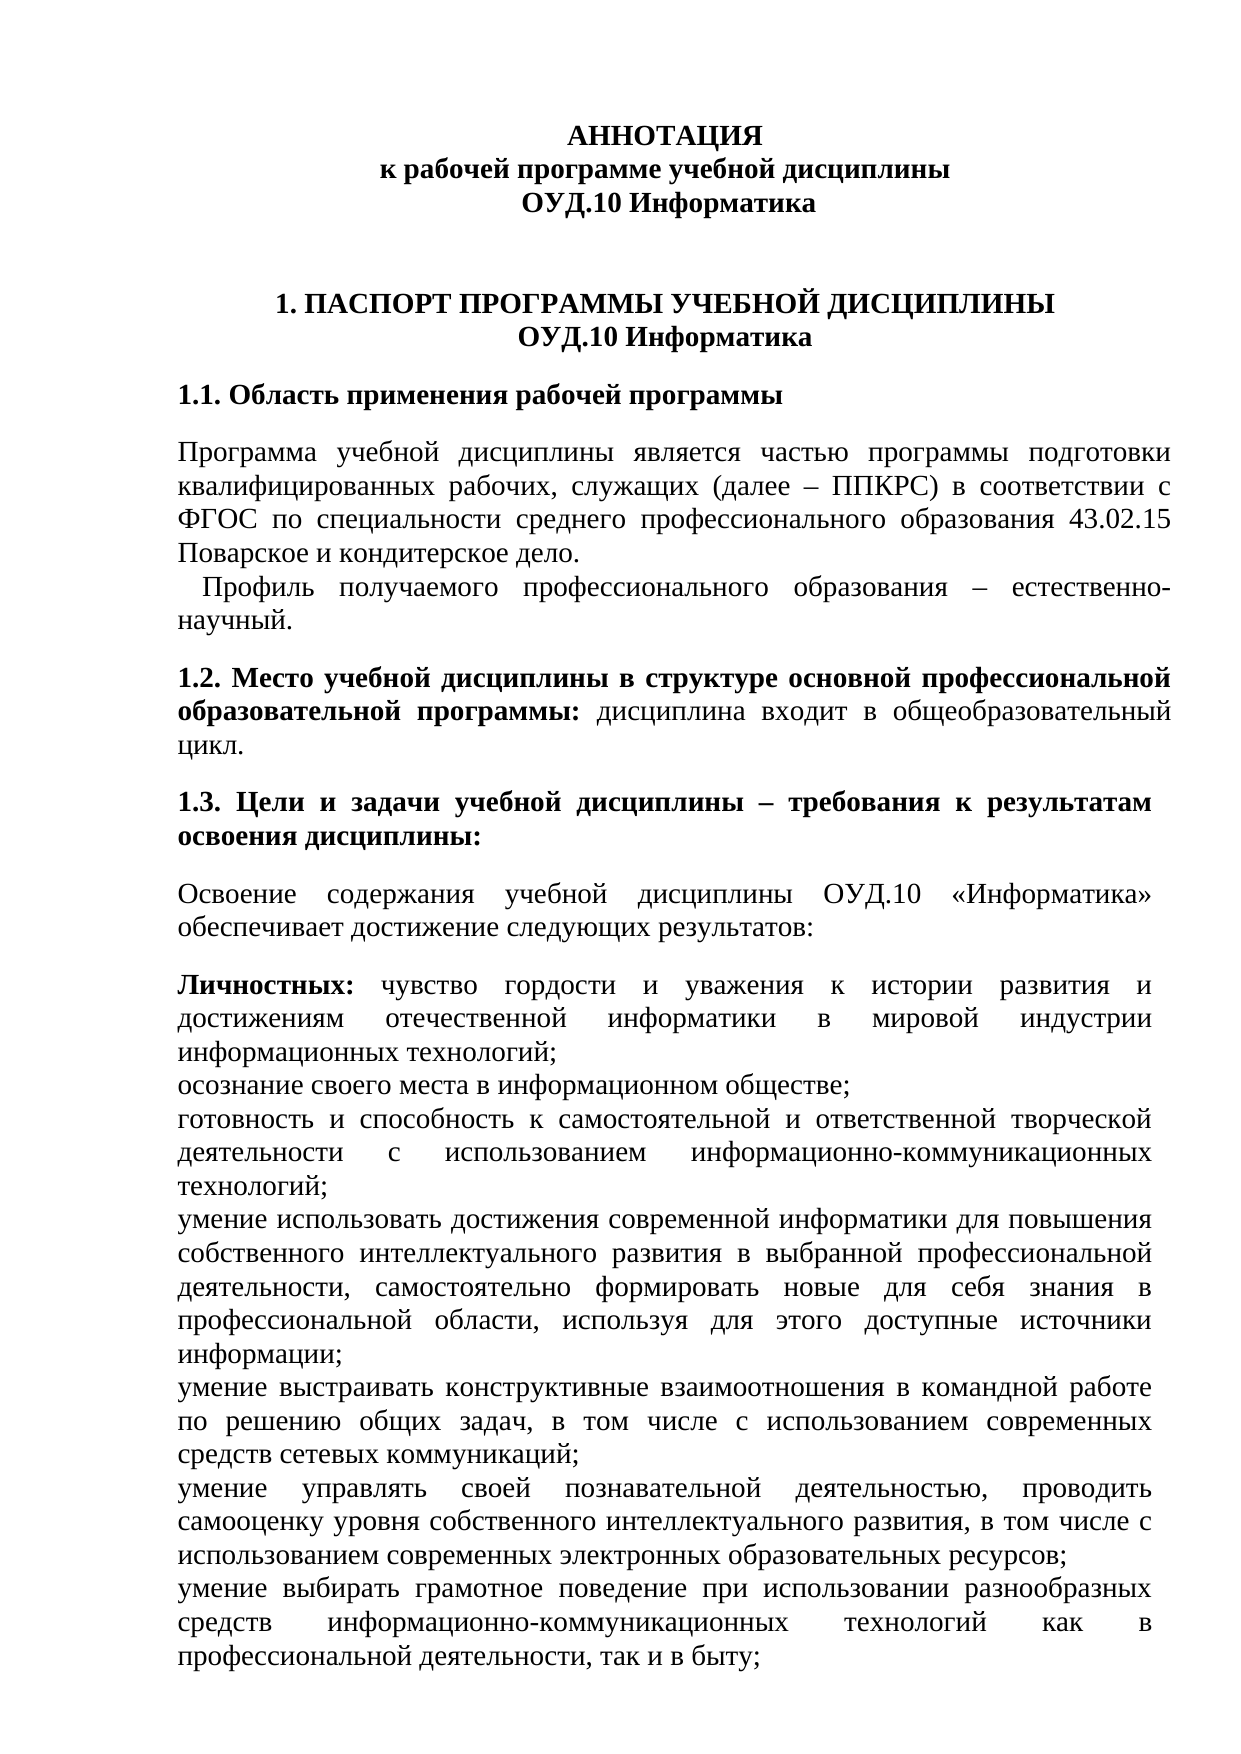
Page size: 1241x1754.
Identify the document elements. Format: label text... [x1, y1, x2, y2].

text ОУД.10 Информатика [177, 319, 1153, 353]
text 1.2. Место учебной дисциплины в структуре основной профессиональной образовательной программы: дисциплина входит в общеобразовательный цикл. [177, 660, 1172, 761]
text АННОТАЦИЯ [177, 118, 1153, 152]
text умение управлять своей познавательной деятельностью, проводить самооценку уровня собственного интеллектуального развития, в том числе с использованием современных электронных образовательных ресурсов; [177, 1470, 1153, 1571]
text умение выбирать грамотное поведение при использовании разнообразных средств информационно-коммуникационных технологий как в профессиональной деятельности, так и в быту; [177, 1571, 1153, 1671]
text умение использовать достижения современной информатики для повышения собственного интеллектуального развития в выбранной профессиональной деятельности, самостоятельно формировать новые для себя знания в профессиональной области, используя для этого доступные источники информации; [177, 1202, 1153, 1369]
text Профиль получаемого профессионального образования – естественно-научный. [177, 569, 1172, 636]
text готовность и способность к самостоятельной и ответственной творческой деятельности с использованием информационно-коммуникационных технологий; [177, 1101, 1153, 1202]
text 1. паспорт ПРОГРАММЫ УЧЕБНОЙ ДИСЦИПЛИНЫ [177, 286, 1153, 319]
text ОУД.10 Информатика [177, 185, 1153, 219]
text умение выстраивать конструктивные взаимоотношения в командной работе по решению общих задач, в том числе с использованием современных средств сетевых коммуникаций; [177, 1369, 1153, 1470]
text 1.1. Область применения рабочей программы [177, 377, 1172, 411]
text к рабочей программе учебной дисциплины [177, 152, 1153, 185]
text 1.3. Цели и задачи учебной дисциплины – требования к результатам освоения дисциплины: [177, 784, 1153, 852]
text Освоение содержания учебной дисциплины ОУД.10 «Информатика» обеспечивает достижение следующих результатов: [177, 876, 1153, 943]
text Личностных: чувство гордости и уважения к истории развития и достижениям отечественной информатики в мировой индустрии информационных технологий; [177, 967, 1153, 1067]
text осознание своего места в информационном обществе; [177, 1067, 1153, 1101]
text Программа учебной дисциплины является частью программы подготовки квалифицированных рабочих, служащих (далее – ППКРС) в соответствии с ФГОС по специальности среднего профессионального образования 43.02.15 Поварское и кондитерское дело. [177, 434, 1172, 569]
